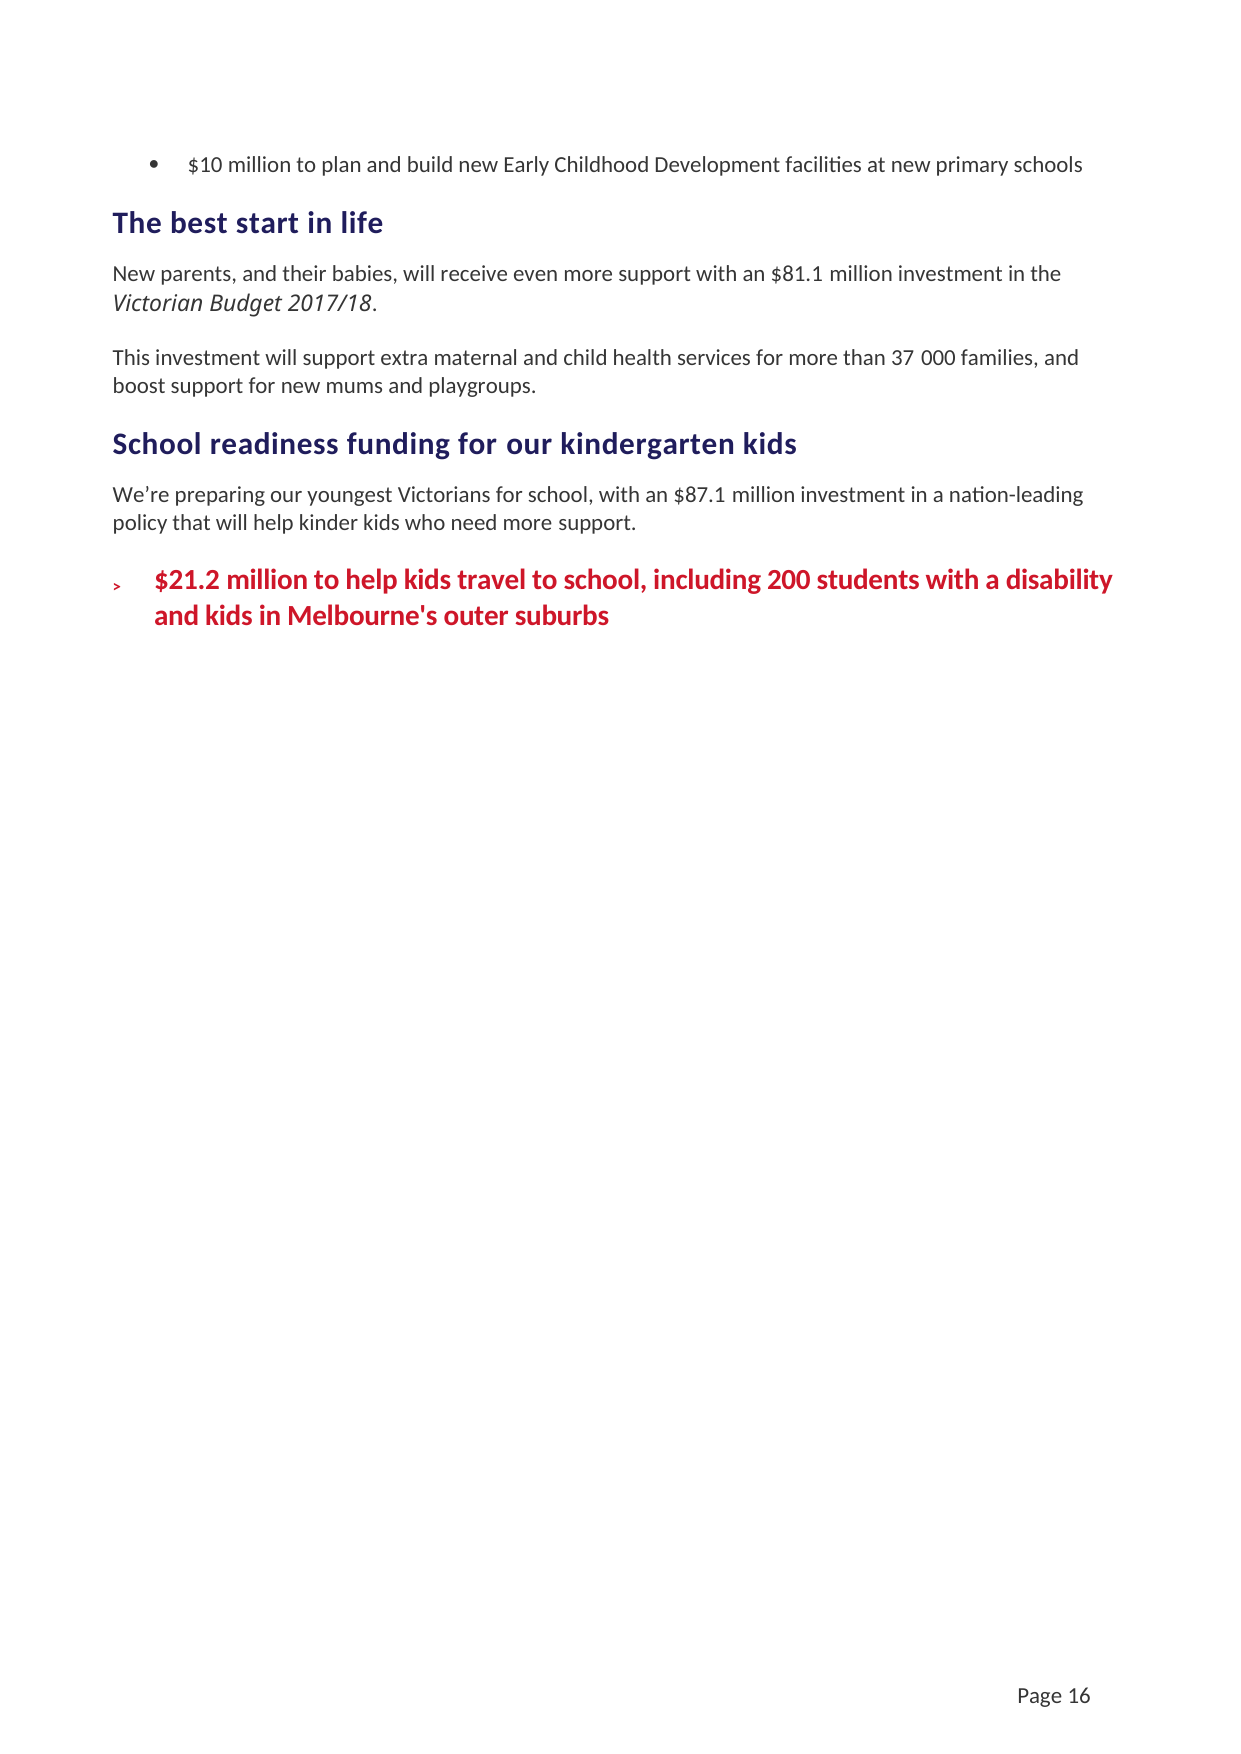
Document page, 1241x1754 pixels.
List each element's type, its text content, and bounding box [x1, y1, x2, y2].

subtitle School readiness funding for our kindergarten kids [112, 424, 1128, 462]
text We’re preparing our youngest Victorians for school, with an $87.1 million investment in a nation-leading policy that will help kinder kids who need more support. [112, 480, 1128, 536]
list $10 million to plan and build new Early Childhood Development facilities at new primary schools [150, 150, 1128, 178]
text New parents, and their babies, will receive even more support with an $81.1 million investment in the Victorian Budget 2017/18. [112, 259, 1128, 318]
subtitle The best start in life [112, 203, 1128, 241]
text > $21.2 million to help kids travel to school, including 200 students with a disability and kids in Melbourne's outer suburbs [112, 561, 1128, 632]
text This investment will support extra maternal and child health services for more than 37 000 families, and boost support for new mums and playgroups. [112, 343, 1128, 399]
